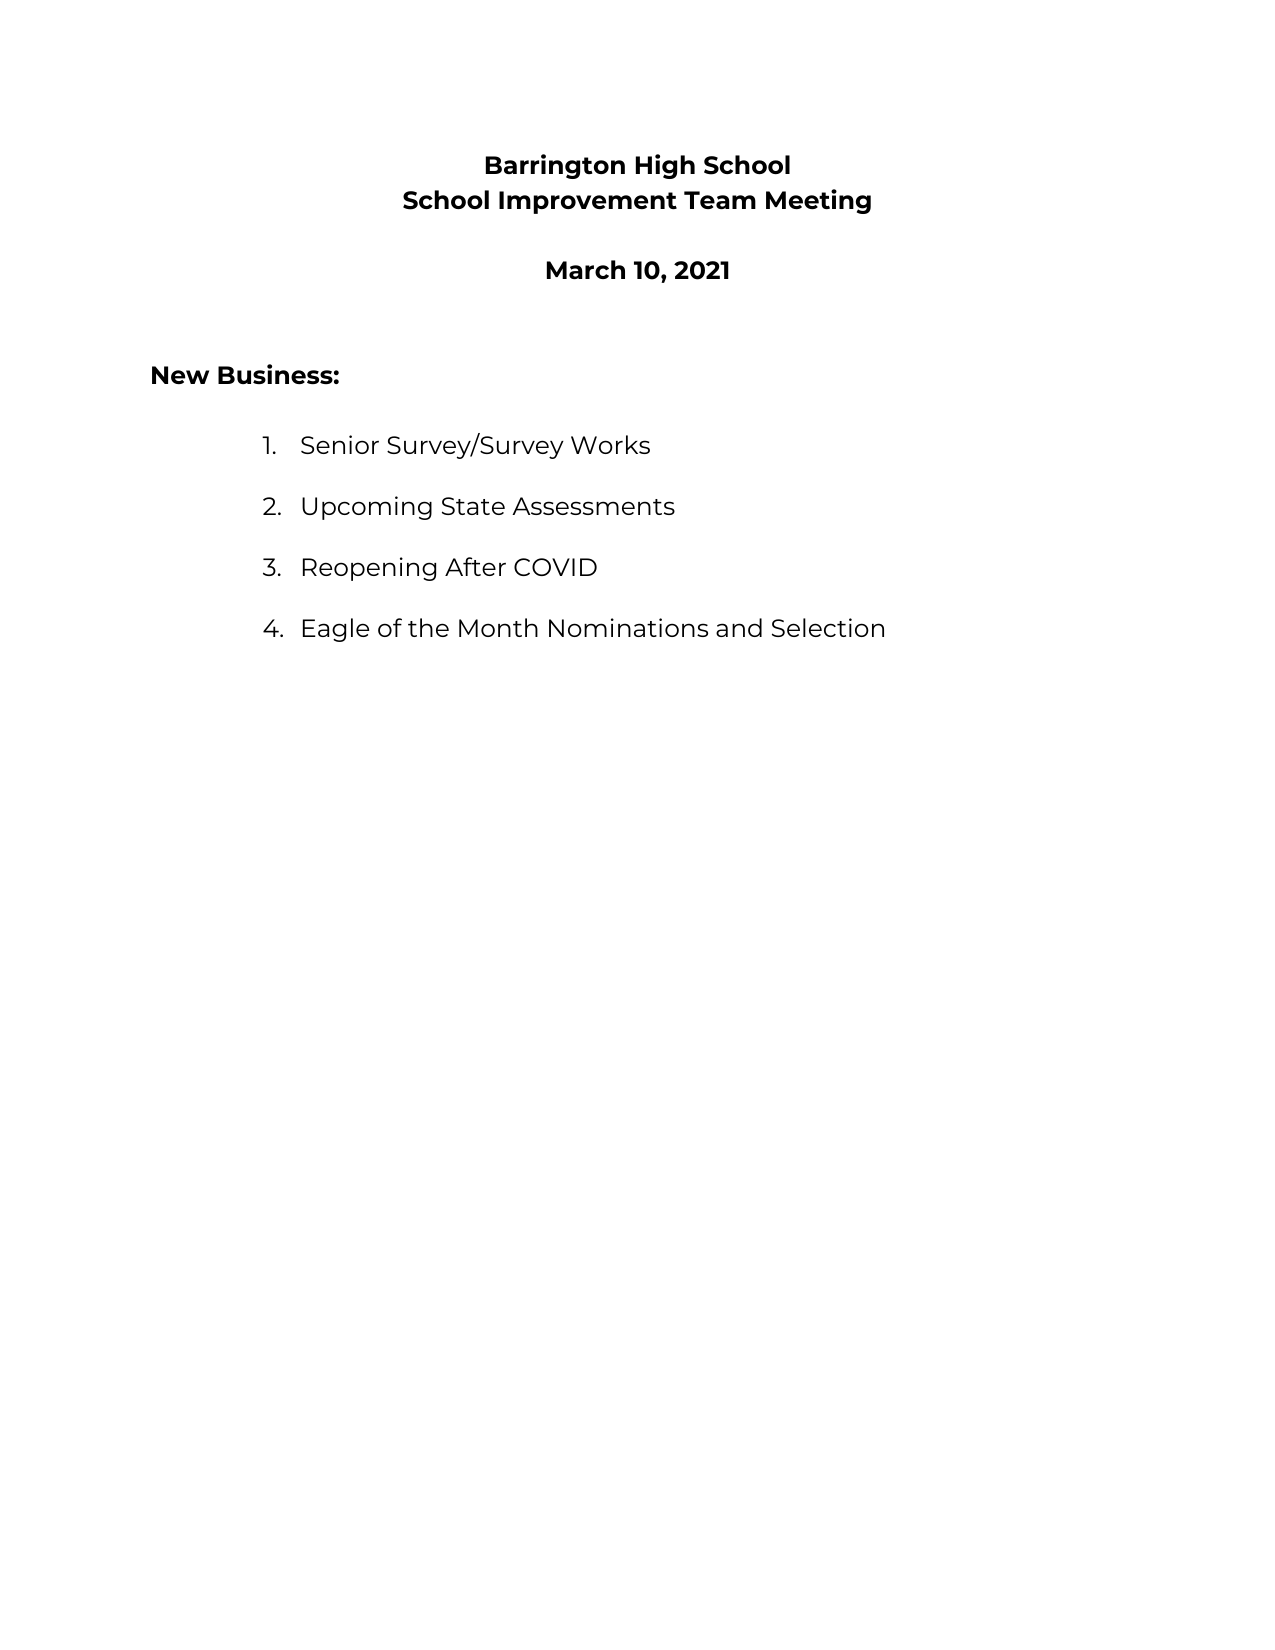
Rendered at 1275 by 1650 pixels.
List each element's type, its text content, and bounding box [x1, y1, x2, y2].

list Senior Survey/Survey Works [262, 430, 1125, 461]
text New Business: [150, 360, 1125, 391]
list Eagle of the Month Nominations and Selection [262, 613, 1125, 644]
list Reopening After COVID [262, 552, 1125, 583]
text March 10, 2021 [150, 255, 1125, 286]
list Upcoming State Assessments [262, 491, 1125, 522]
text School Improvement Team Meeting [150, 185, 1125, 216]
text Barrington High School [150, 150, 1125, 181]
